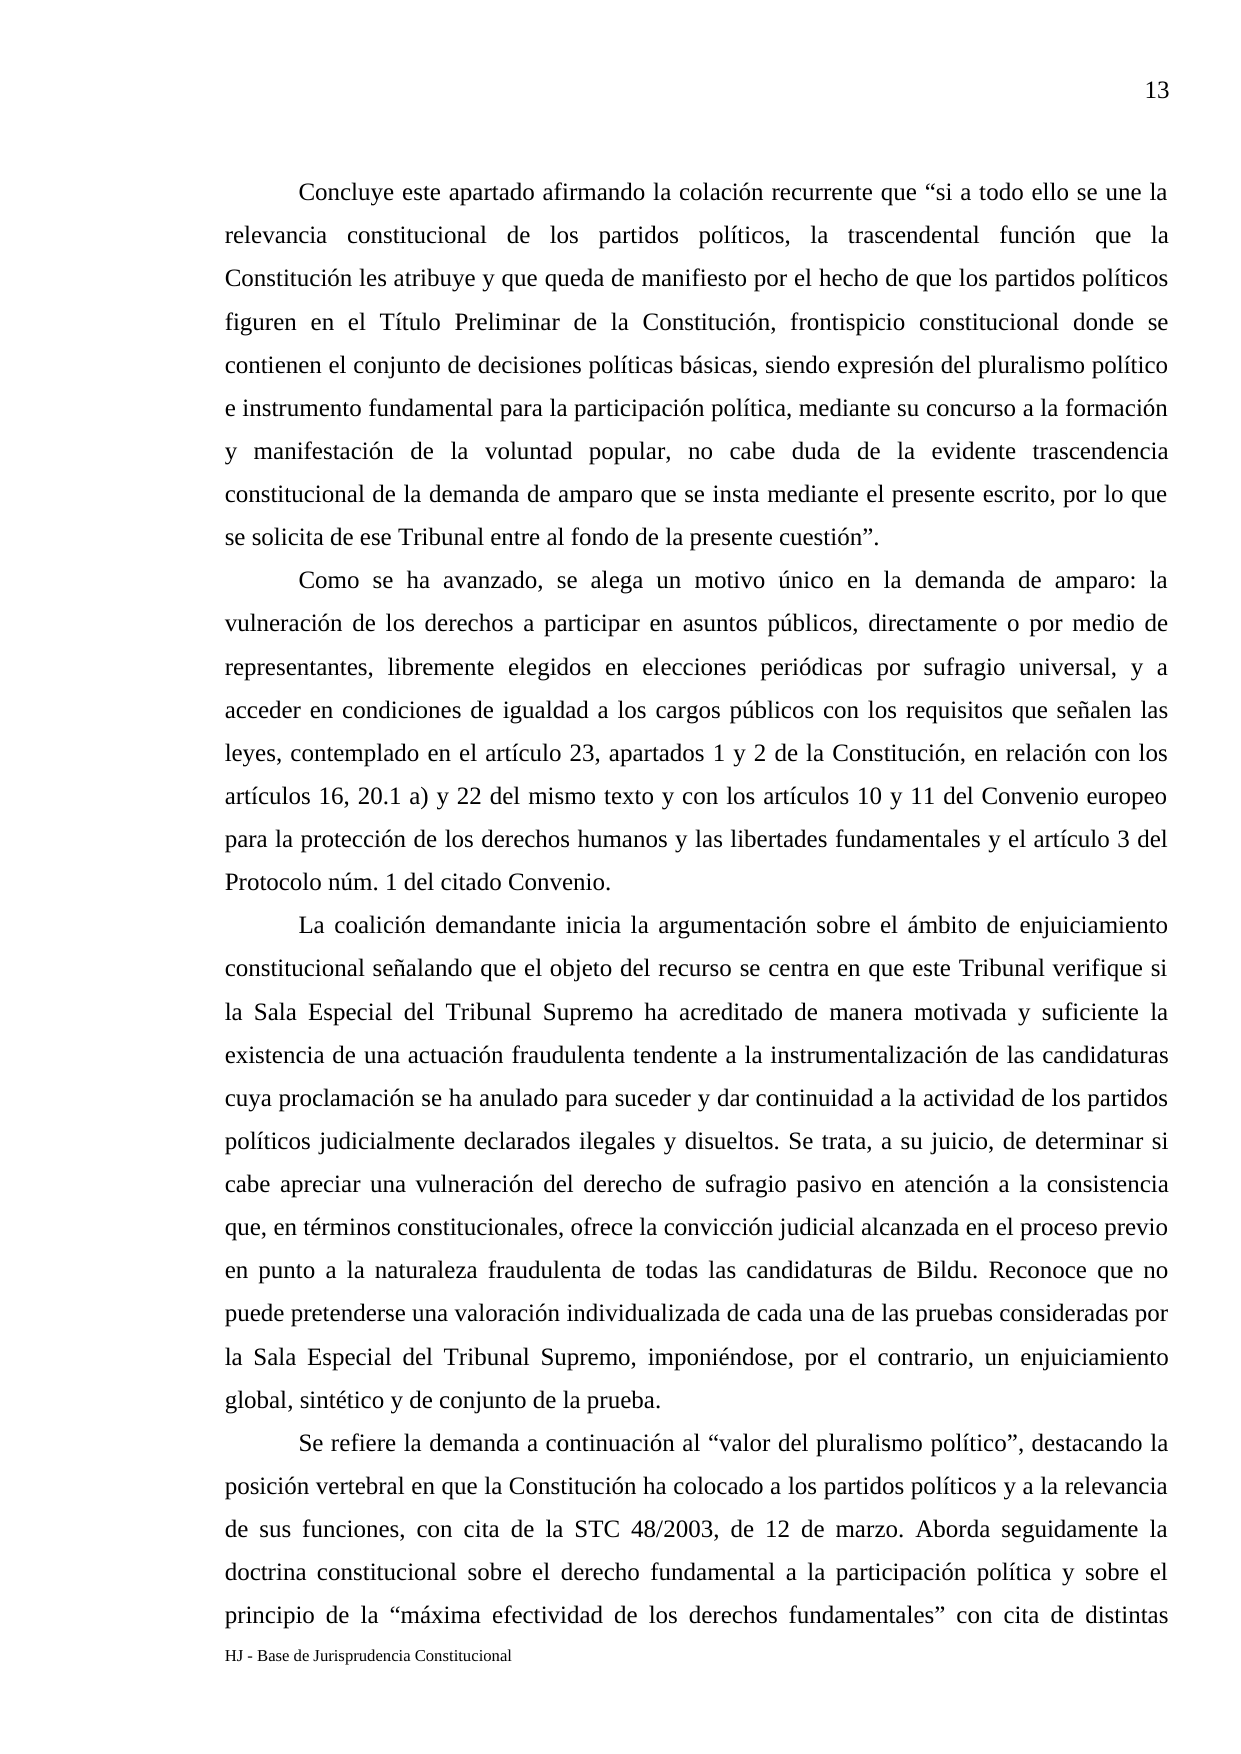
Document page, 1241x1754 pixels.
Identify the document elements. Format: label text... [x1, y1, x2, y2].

text La coalición demandante inicia la argumentación sobre el ámbito de enjuiciamiento constitucional señalando que el objeto del recurso se centra en que este Tribunal verifique si la Sala Especial del Tribunal Supremo ha acreditado de manera motivada y suficiente la existencia de una actuación fraudulenta tendente a la instrumentalización de las candidaturas cuya proclamación se ha anulado para suceder y dar continuidad a la actividad de los partidos políticos judicialmente declarados ilegales y disueltos. Se trata, a su juicio, de determinar si cabe apreciar una vulneración del derecho de sufragio pasivo en atención a la consistencia que, en términos constitucionales, ofrece la convicción judicial alcanzada en el proceso previo en punto a la naturaleza fraudulenta de todas las candidaturas de Bildu. Reconoce que no puede pretenderse una valoración individualizada de cada una de las pruebas consideradas por la Sala Especial del Tribunal Supremo, imponiéndose, por el contrario, un enjuiciamiento global, sintético y de conjunto de la prueba. [224, 910, 1169, 1413]
text Como se ha avanzado, se alega un motivo único en la demanda de amparo: la vulneración de los derechos a participar en asuntos públicos, directamente o por medio de representantes, libremente elegidos en elecciones periódicas por sufragio universal, y a acceder en condiciones de igualdad a los cargos públicos con los requisitos que señalen las leyes, contemplado en el artículo 23, apartados 1 y 2 de la Constitución, en relación con los artículos 16, 20.1 a) y 22 del mismo texto y con los artículos 10 y 11 del Convenio europeo para la protección de los derechos humanos y las libertades fundamentales y el artículo 3 del Protocolo núm. 1 del citado Convenio. [224, 565, 1169, 896]
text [224, 1428, 1169, 1629]
text Concluye este apartado afirmando la colación recurrente que “si a todo ello se une la relevancia constitucional de los partidos políticos, la trascendental función que la Constitución les atribuye y que queda de manifiesto por el hecho de que los partidos políticos figuren en el Título Preliminar de la Constitución, frontispicio constitucional donde se contienen el conjunto de decisiones políticas básicas, siendo expresión del pluralismo político e instrumento fundamental para la participación política, mediante su concurso a la formación y manifestación de la voluntad popular, no cabe duda de la evidente trascendencia constitucional de la demanda de amparo que se insta mediante el presente escrito, por lo que se solicita de ese Tribunal entre al fondo de la presente cuestión”. [224, 177, 1169, 551]
